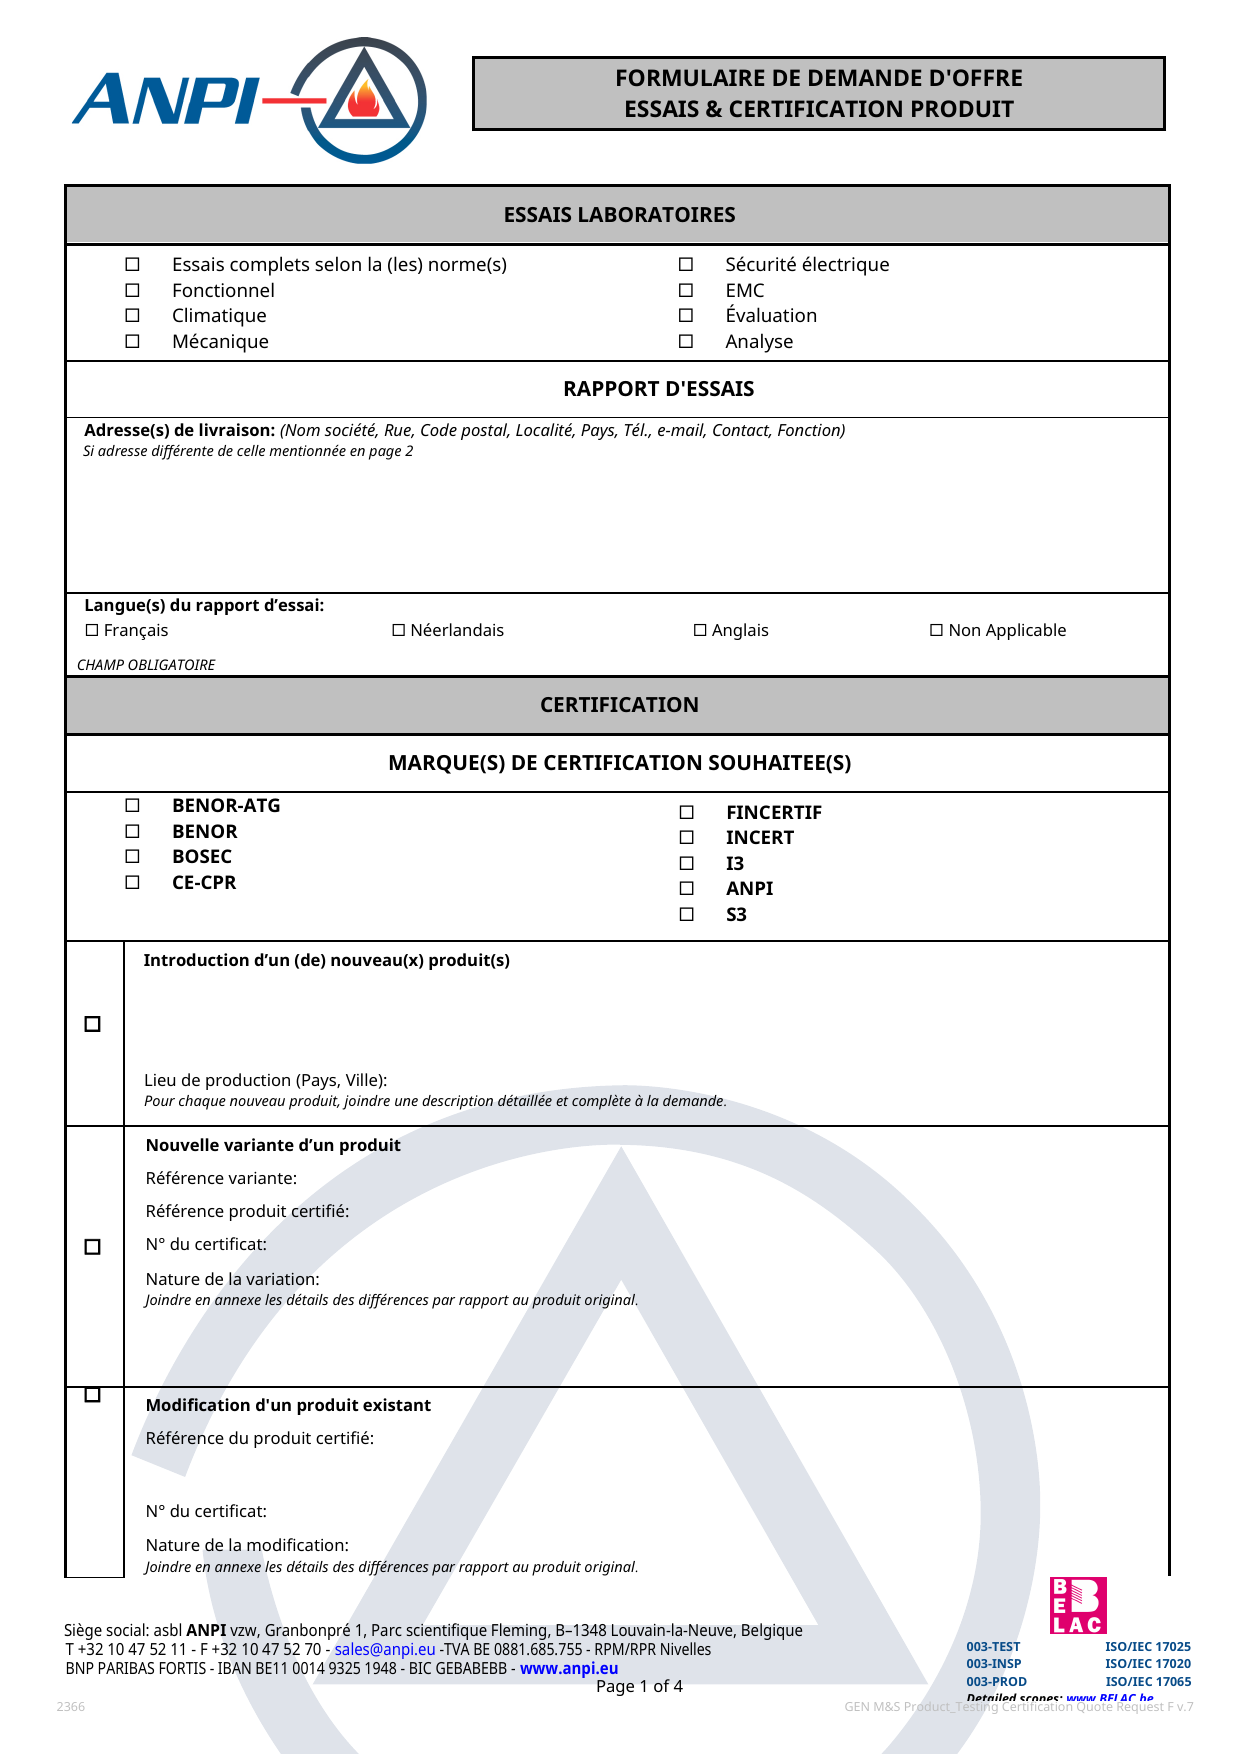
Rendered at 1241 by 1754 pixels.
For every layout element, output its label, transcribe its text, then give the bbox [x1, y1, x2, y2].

table_cell Introduction d’un (de) nouveau(x) produit(s) Lieu de production (Pays, Ville): Pour chaque nouveau produit, joindre une description détaillée et complète à la demande. [125, 942, 1168, 1125]
table_cell FINCERTIF INCERT I3 ANPI S3 [620, 793, 1168, 940]
table_cell Adresse(s) de livraison: (Nom société, Rue, Code postal, Localité, Pays, Tél., e-mail, Contact, Fonction) Si adresse différente de celle mentionnée en page 2 [67, 418, 1168, 592]
picture [71, 37, 427, 164]
table_cell [67, 1127, 123, 1386]
table_cell [125, 1310, 1168, 1386]
table_cell RAPPORT D'ESSAIS [67, 362, 1168, 417]
table_header ESSAIS LABORATOIRES [67, 187, 1168, 242]
table_cell Nouvelle variante d’un produit Référence variante: Référence produit certifié: N° du certificat: [125, 1127, 1168, 1266]
picture [1050, 1577, 1107, 1634]
table_cell [67, 942, 123, 1125]
table_cell MARQUE(S) DE CERTIFICATION SOUHAITEE(S) [67, 736, 1168, 791]
table_cell CERTIFICATION [67, 678, 1168, 733]
table_cell Langue(s) du rapport d’essai: Français Néerlandais Anglais Non Applicable CHAMP OBLIGATOIRE [67, 594, 1168, 674]
table_cell Nature de la variation: Joindre en annexe les détails des différences par rapport au produit original. [125, 1266, 1168, 1310]
table_cell Sécurité électrique EMC Évaluation Analyse [619, 246, 1168, 360]
table_cell Nature de la modification: Joindre en annexe les détails des différences par rapport au produit original. [125, 1532, 1168, 1576]
table_cell [67, 1388, 123, 1576]
table_cell Modification d'un produit existant Référence du produit certifié: N° du certificat: [125, 1388, 1168, 1532]
table_cell BENOR-ATG BENOR BOSEC CE-CPR [67, 793, 619, 940]
table_cell Essais complets selon la (les) norme(s) Fonctionnel Climatique Mécanique [67, 246, 619, 360]
